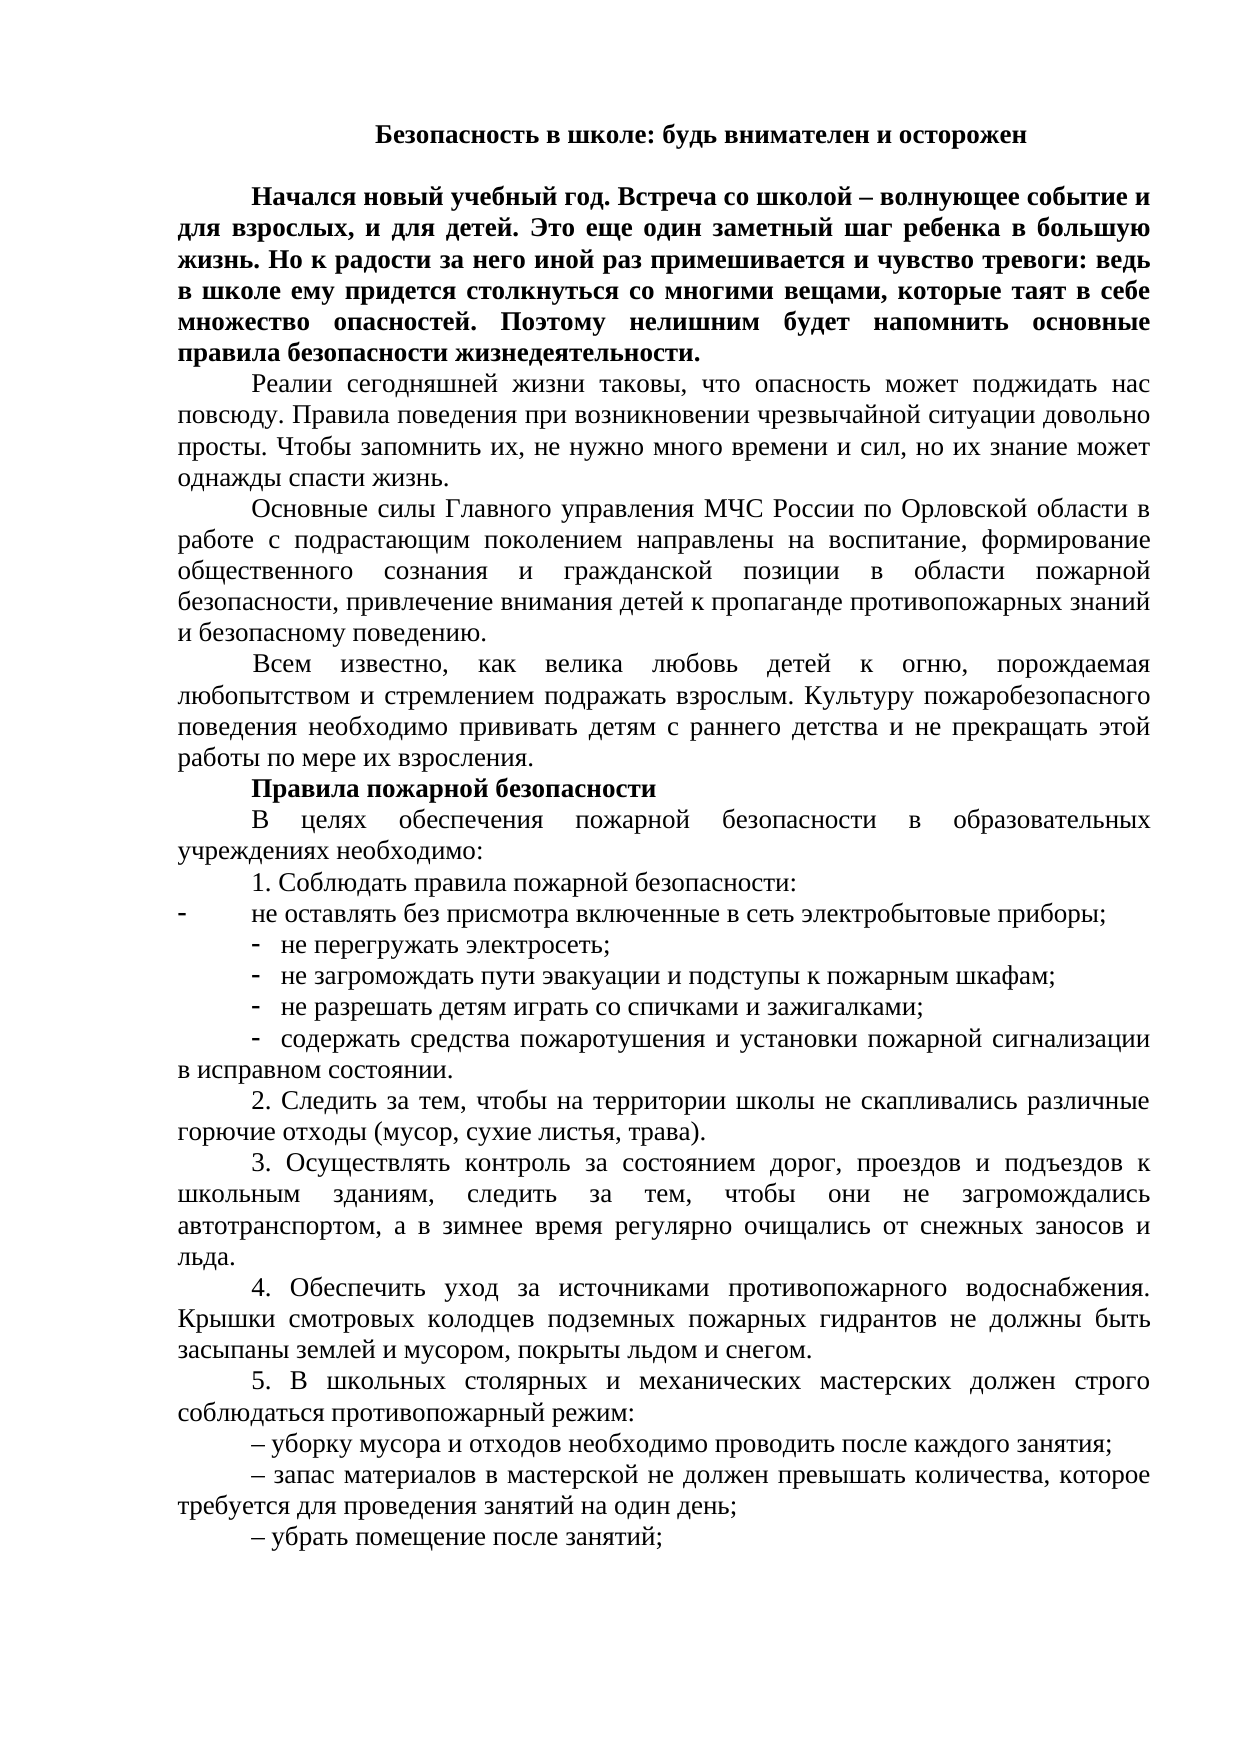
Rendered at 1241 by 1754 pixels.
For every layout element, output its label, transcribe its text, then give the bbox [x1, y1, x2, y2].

text 2. Следить за тем, чтобы на территории школы не скапливались различные горючие отходы (мусор, сухие листья, трава). [177, 1084, 1152, 1146]
text – запас материалов в мастерской не должен превышать количества, которое требуется для проведения занятий на один день; [177, 1458, 1152, 1520]
text Реалии сегодняшней жизни таковы, что опасность может поджидать нас повсюду. Правила поведения при возникновении чрезвычайной ситуации довольно просты. Чтобы запомнить их, не нужно много времени и сил, но их знание может однажды спасти жизнь. [177, 367, 1152, 492]
list не разрешать детям играть со спичками и зажигалками; [177, 991, 1152, 1022]
text Основные силы Главного управления МЧС России по Орловской области в работе с подрастающим поколением направлены на воспитание, формирование общественного сознания и гражданской позиции в области пожарной безопасности, привлечение внимания детей к пропаганде противопожарных знаний и безопасному поведению. [177, 492, 1152, 648]
text Безопасность в школе: будь внимателен и осторожен [177, 118, 1152, 149]
text Начался новый учебный год. Встреча со школой – волнующее событие и для взрослых, и для детей. Это еще один заметный шаг ребенка в большую жизнь. Но к радости за него иной раз примешивается и чувство тревоги: ведь в школе ему придется столкнуться со многими вещами, которые таят в себе множество опасностей. Поэтому нелишним будет напомнить основные правила безопасности жизнедеятельности. [177, 180, 1152, 367]
text Всем известно, как велика любовь детей к огню, порождаемая любопытством и стремлением подражать взрослым. Культуру пожаробезопасного поведения необходимо прививать детям с раннего детства и не прекращать этой работы по мере их взросления. [177, 648, 1152, 772]
text – уборку мусора и отходов необходимо проводить после каждого занятия; [177, 1427, 1152, 1458]
text 3. Осуществлять контроль за состоянием дорог, проездов и подъездов к школьным зданиям, следить за тем, чтобы они не загромождались автотранспортом, а в зимнее время регулярно очищались от снежных заносов и льда. [177, 1146, 1152, 1271]
text 1. Соблюдать правила пожарной безопасности: [177, 866, 1152, 897]
list не оставлять без присмотра включенные в сеть электробытовые приборы; [177, 897, 1152, 928]
list содержать средства пожаротушения и установки пожарной сигнализации в исправном состоянии. [177, 1022, 1152, 1084]
text Правила пожарной безопасности [177, 772, 1152, 803]
text 4. Обеспечить уход за источниками противопожарного водоснабжения. Крышки смотровых колодцев подземных пожарных гидрантов не должны быть засыпаны землей и мусором, покрыты льдом и снегом. [177, 1271, 1152, 1364]
text 5. В школьных столярных и механических мастерских должен строго соблюдаться противопожарный режим: [177, 1364, 1152, 1427]
text В целях обеспечения пожарной безопасности в образовательных учреждениях необходимо: [177, 803, 1152, 866]
list не загромождать пути эвакуации и подступы к пожарным шкафам; [177, 959, 1152, 991]
list не перегружать электросеть; [177, 928, 1152, 959]
text – убрать помещение после занятий; [177, 1520, 1152, 1551]
